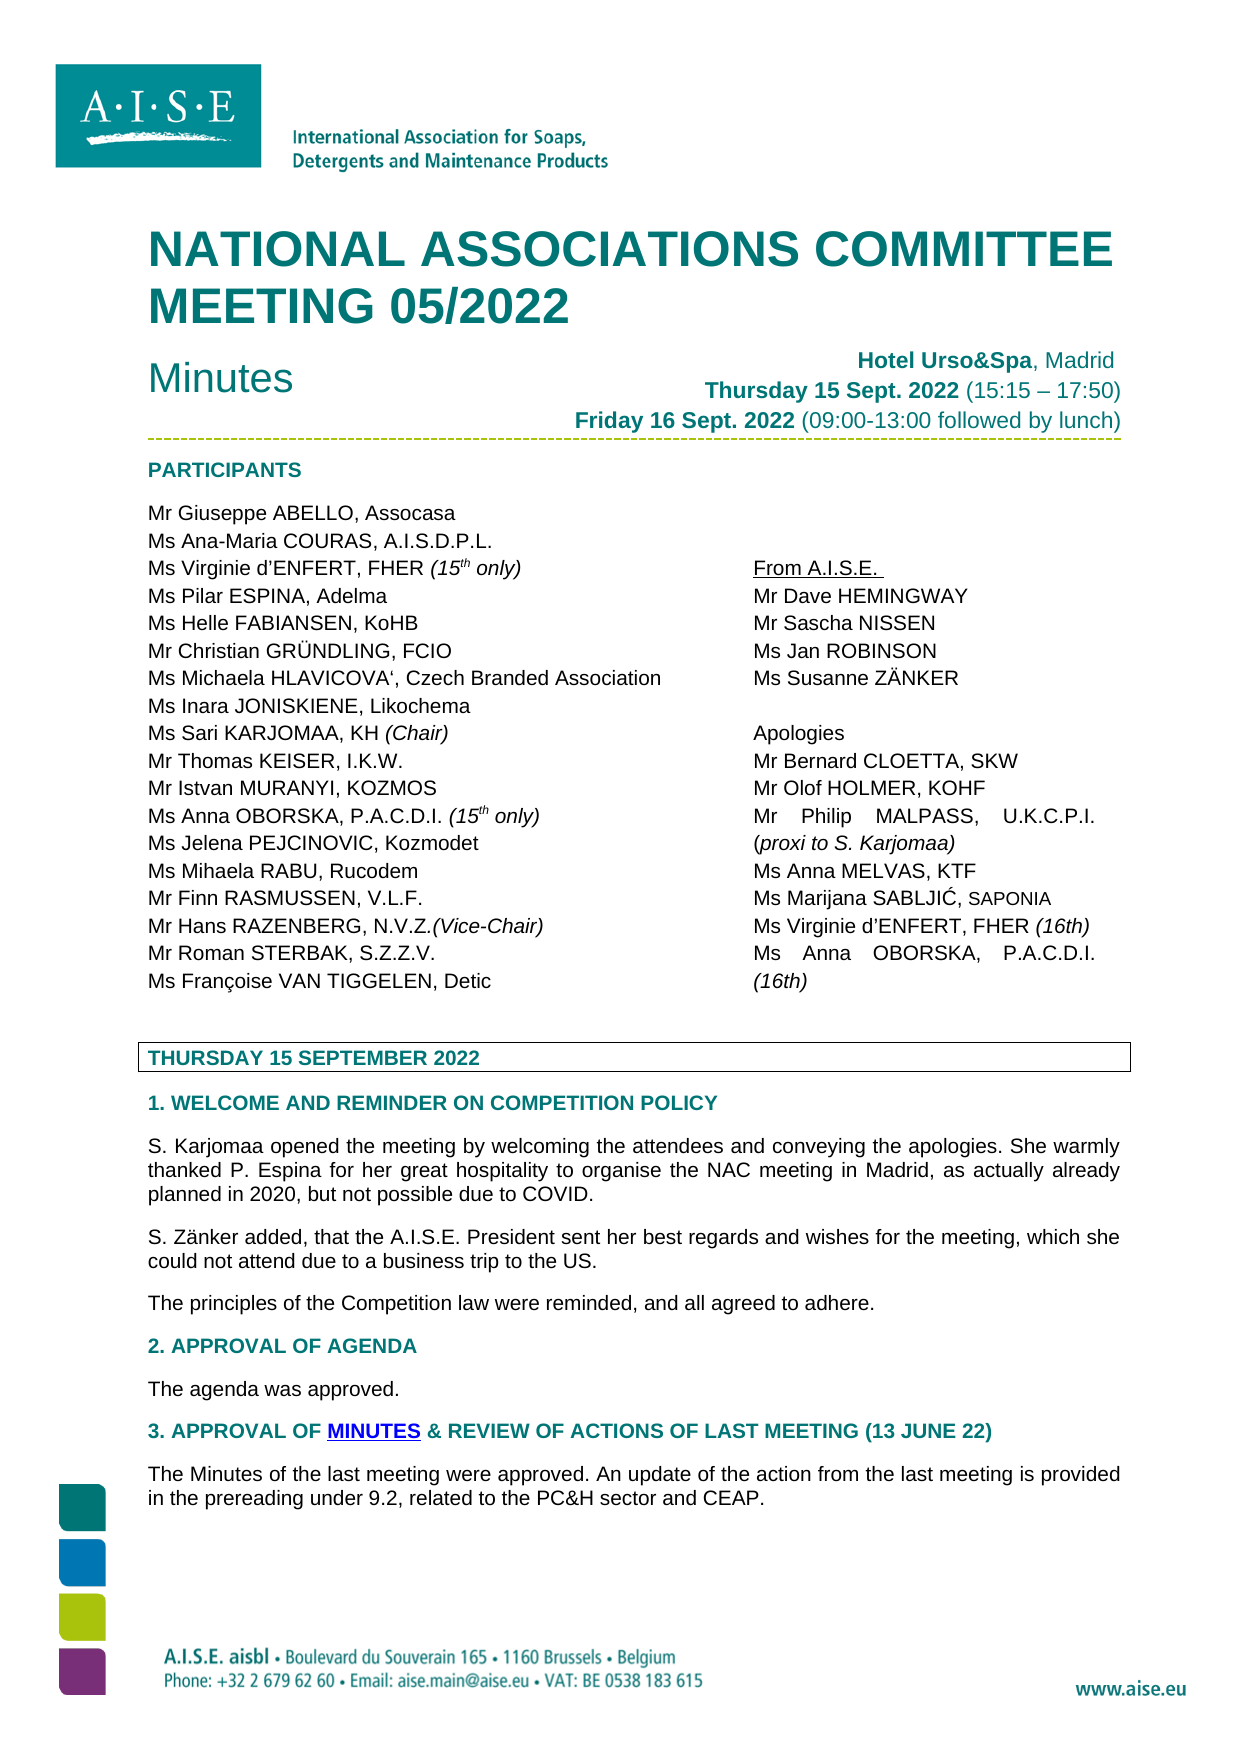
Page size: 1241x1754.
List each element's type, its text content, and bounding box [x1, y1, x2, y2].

list approval of agenda [148, 1334, 1122, 1358]
text Participants [148, 458, 1122, 482]
text S. Zänker added, that the A.I.S.E. President sent her best regards and wishes for the meeting, which she could not attend due to a business trip to the US. [148, 1224, 1122, 1272]
picture [1063, 1656, 1202, 1715]
picture [59, 1581, 106, 1695]
text The principles of the Competition law were reminded, and all agreed to adhere. [148, 1291, 1122, 1315]
picture [59, 1484, 106, 1542]
table_header national associations COMMITTEE meeting 05/2022 [148, 207, 1121, 347]
table_cell Hotel Urso&Spa, Madrid Thursday 15 Sept. 2022 (15:15 – 17:50) Friday 16 Sept. 2022 (09:00-13:00 followed by lunch) [502, 347, 1121, 437]
text Thursday 15 September 2022 [139, 1043, 1130, 1071]
text The agenda was approved. [148, 1377, 1122, 1401]
picture [35, 47, 626, 184]
list APPROVAL OF MINUTES & REVIEW OF ACTIONS OF LAST MEETING (13 June 22) [148, 1419, 1122, 1443]
table_header Mr Giuseppe ABELLO, Assocasa Ms Ana-Maria COURAS, A.I.S.D.P.L. Ms Virginie d’ENFERT, FHER (15th only) Ms Pilar ESPINA, Adelma Ms Helle FABIANSEN, KoHB Mr Christian GRÜNDLING, FCIO Ms Michaela HLAVICOVA‘, Czech Branded Association Ms Inara JONISKIENE, Likochema Ms Sari KARJOMAA, KH (Chair) Mr Thomas KEISER, I.K.W. Mr Istvan MURANYI, KOZMOS Ms Anna OBORSKA, P.A.C.D.I. (15th only) Ms Jelena PEJCINOVIC, Kozmodet Ms Mihaela RABU, Rucodem Mr Finn RASMUSSEN, V.L.F. Mr Hans RAZENBERG, N.V.Z.(Vice-Chair) Mr Roman STERBAK, S.Z.Z.V. Ms Françoise VAN TIGGELEN, Detic [136, 501, 742, 1023]
picture [147, 1628, 889, 1706]
text S. Karjomaa opened the meeting by welcoming the attendees and conveying the apologies. She warmly thanked P. Espina for her great hospitality to organise the NAC meeting in Madrid, as actually already planned in 2020, but not possible due to COVID. [148, 1134, 1122, 1206]
text The Minutes of the last meeting were approved. An update of the action from the last meeting is provided in the prereading under 9.2, related to the PC&H sector and CEAP. [148, 1462, 1122, 1510]
list WELCOME AND Reminder on competition policy [148, 1091, 1122, 1115]
table_cell Minutes [148, 347, 502, 437]
table_header From A.I.S.E. Mr Dave HEMINGWAY Mr Sascha NISSEN Ms Jan ROBINSON Ms Susanne ZÄNKER Apologies Mr Bernard CLOETTA, SKW Mr Olof HOLMER, KOHF Mr Philip MALPASS, U.K.C.P.I. (proxi to S. Karjomaa) Ms Anna MELVAS, KTF Ms Marijana Sabljić, Saponia Ms Virginie d’ENFERT, FHER (16th) Ms Anna OBORSKA, P.A.C.D.I. (16th) [742, 501, 1110, 1023]
